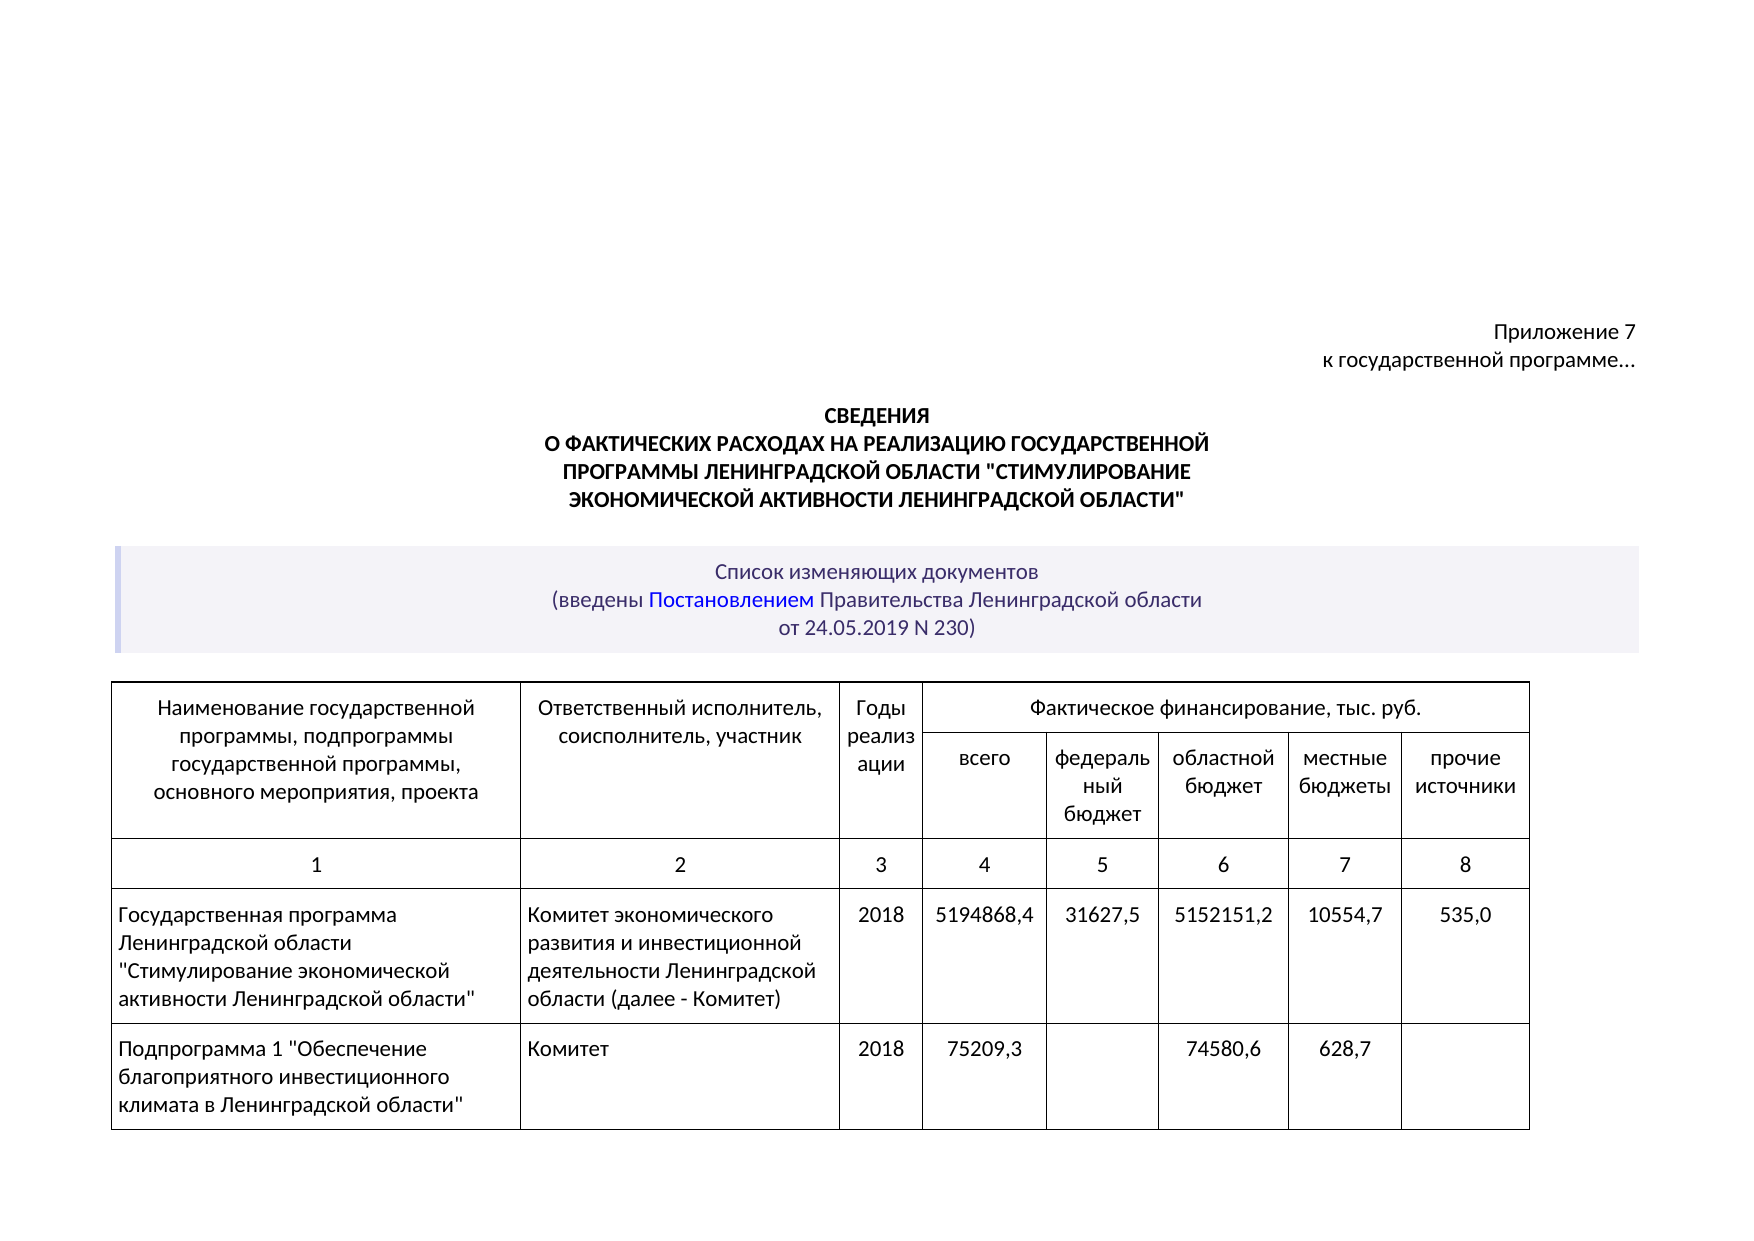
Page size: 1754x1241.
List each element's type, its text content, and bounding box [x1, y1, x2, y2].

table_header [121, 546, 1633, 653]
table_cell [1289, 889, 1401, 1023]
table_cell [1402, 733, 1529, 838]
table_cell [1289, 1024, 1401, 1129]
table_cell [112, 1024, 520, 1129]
title ПРОГРАММЫ ЛЕНИНГРАДСКОЙ ОБЛАСТИ "СТИМУЛИРОВАНИЕ [118, 457, 1636, 485]
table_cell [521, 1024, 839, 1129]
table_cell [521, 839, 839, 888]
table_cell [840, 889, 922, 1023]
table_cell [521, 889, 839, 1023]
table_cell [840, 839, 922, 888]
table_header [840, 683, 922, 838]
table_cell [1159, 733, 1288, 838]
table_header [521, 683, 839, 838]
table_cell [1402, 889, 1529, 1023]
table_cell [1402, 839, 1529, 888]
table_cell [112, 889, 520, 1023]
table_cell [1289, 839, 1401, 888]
title О ФАКТИЧЕСКИХ РАСХОДАХ НА РЕАЛИЗАЦИЮ ГОСУДАРСТВЕННОЙ [118, 429, 1636, 457]
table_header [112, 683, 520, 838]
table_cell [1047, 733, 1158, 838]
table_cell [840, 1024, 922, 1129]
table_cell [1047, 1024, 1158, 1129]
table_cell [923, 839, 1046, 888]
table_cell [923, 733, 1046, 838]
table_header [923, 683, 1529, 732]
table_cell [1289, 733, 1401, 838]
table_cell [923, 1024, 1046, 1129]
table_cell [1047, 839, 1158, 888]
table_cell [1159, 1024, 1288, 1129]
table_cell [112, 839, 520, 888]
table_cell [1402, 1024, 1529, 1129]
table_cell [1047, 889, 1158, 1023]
title СВЕДЕНИЯ [118, 401, 1636, 429]
text Приложение 7 [118, 317, 1636, 345]
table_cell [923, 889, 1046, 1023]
title ЭКОНОМИЧЕСКОЙ АКТИВНОСТИ ЛЕНИНГРАДСКОЙ ОБЛАСТИ" [118, 485, 1636, 513]
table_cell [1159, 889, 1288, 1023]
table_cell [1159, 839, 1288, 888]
text к государственной программе... [118, 345, 1636, 373]
